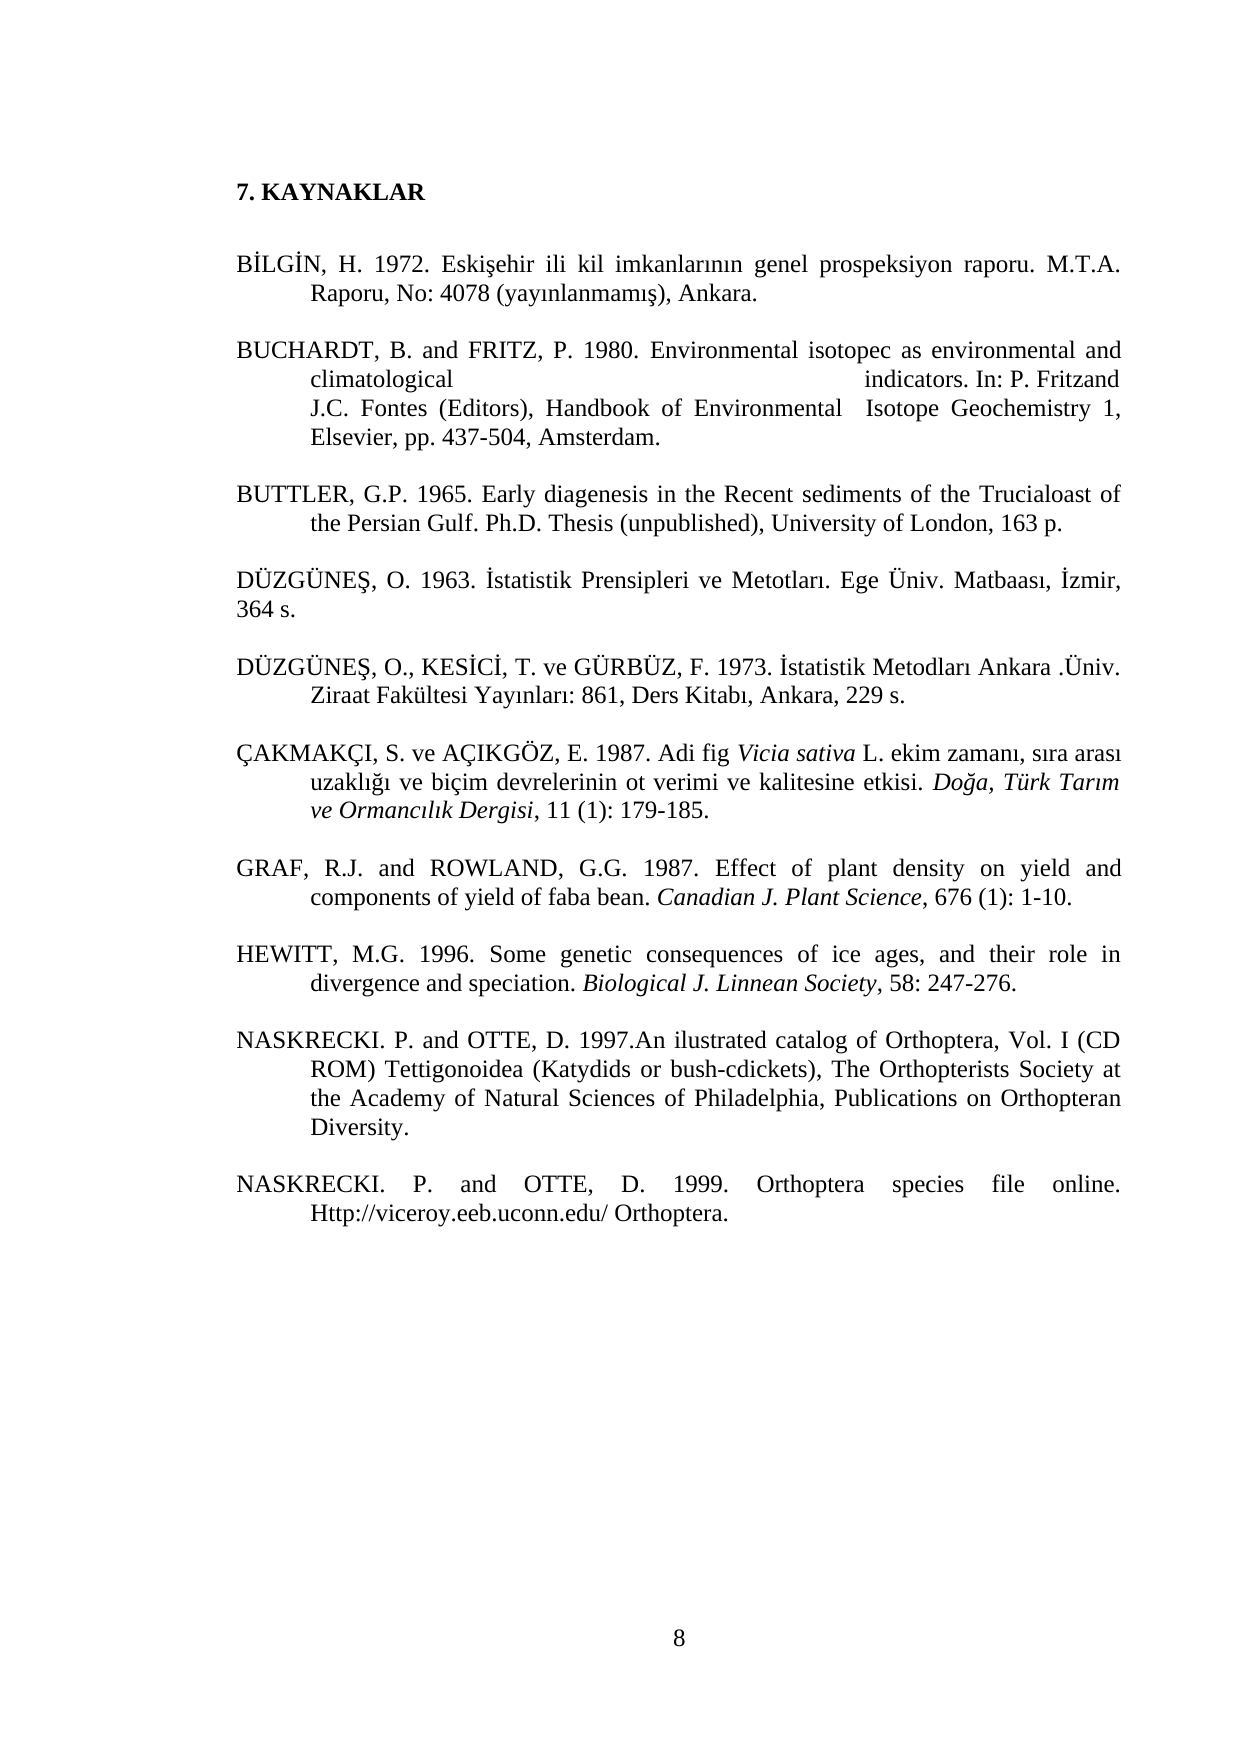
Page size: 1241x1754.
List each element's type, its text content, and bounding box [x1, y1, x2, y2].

text BUCHARDT, B. and FRITZ, P. 1980. Environmental isotopec as environmental and climatological indicators. In: P. Fritzand J.C. Fontes (Editors), Handbook of Environmental Isotope Geochemistry 1, Elsevier, pp. 437-504, Amsterdam. [236, 335, 1122, 450]
text HEWITT, M.G. 1996. Some genetic consequences of ice ages, and their role in divergence and speciation. Biological J. Linnean Society, 58: 247-276. [236, 939, 1122, 997]
text DÜZGÜNEŞ, O., KESİCİ, T. ve GÜRBÜZ, F. 1973. İstatistik Metodları Ankara .Üniv. Ziraat Fakültesi Yayınları: 861, Ders Kitabı, Ankara, 229 s. [236, 652, 1122, 709]
text NASKRECKI. P. and OTTE, D. 1999. Orthoptera species file online. Http://viceroy.eeb.uconn.edu/ Orthoptera. [236, 1169, 1122, 1227]
text DÜZGÜNEŞ, O. 1963. İstatistik Prensipleri ve Metotları. Ege Üniv. Matbaası, İzmir, 364 s. [236, 565, 1122, 623]
text BİLGİN, H. 1972. Eskişehir ili kil imkanlarının genel prospeksiyon raporu. M.T.A. Raporu, No: 4078 (yayınlanmamış), Ankara. [236, 249, 1122, 307]
text ÇAKMAKÇI, S. ve AÇIKGÖZ, E. 1987. Adi fig Vicia sativa L. ekim zamanı, sıra arası uzaklığı ve biçim devrelerinin ot verimi ve kalitesine etkisi. Doğa, Türk Tarım ve Ormancılık Dergisi, 11 (1): 179-185. [236, 738, 1122, 824]
text 7. KAYNAKLAR [236, 177, 1122, 206]
text GRAF, R.J. and ROWLAND, G.G. 1987. Effect of plant density on yield and components of yield of faba bean. Canadian J. Plant Science, 676 (1): 1-10. [236, 853, 1122, 910]
text BUTTLER, G.P. 1965. Early diagenesis in the Recent sediments of the Trucialoast of the Persian Gulf. Ph.D. Thesis (unpublished), University of London, 163 p. [236, 479, 1122, 537]
text NASKRECKI. P. and OTTE, D. 1997.An ilustrated catalog of Orthoptera, Vol. I (CD ROM) Tettigonoidea (Katydids or bush-cdickets), The Orthopterists Society at the Academy of Natural Sciences of Philadelphia, Publications on Orthopteran Diversity. [236, 1025, 1122, 1140]
